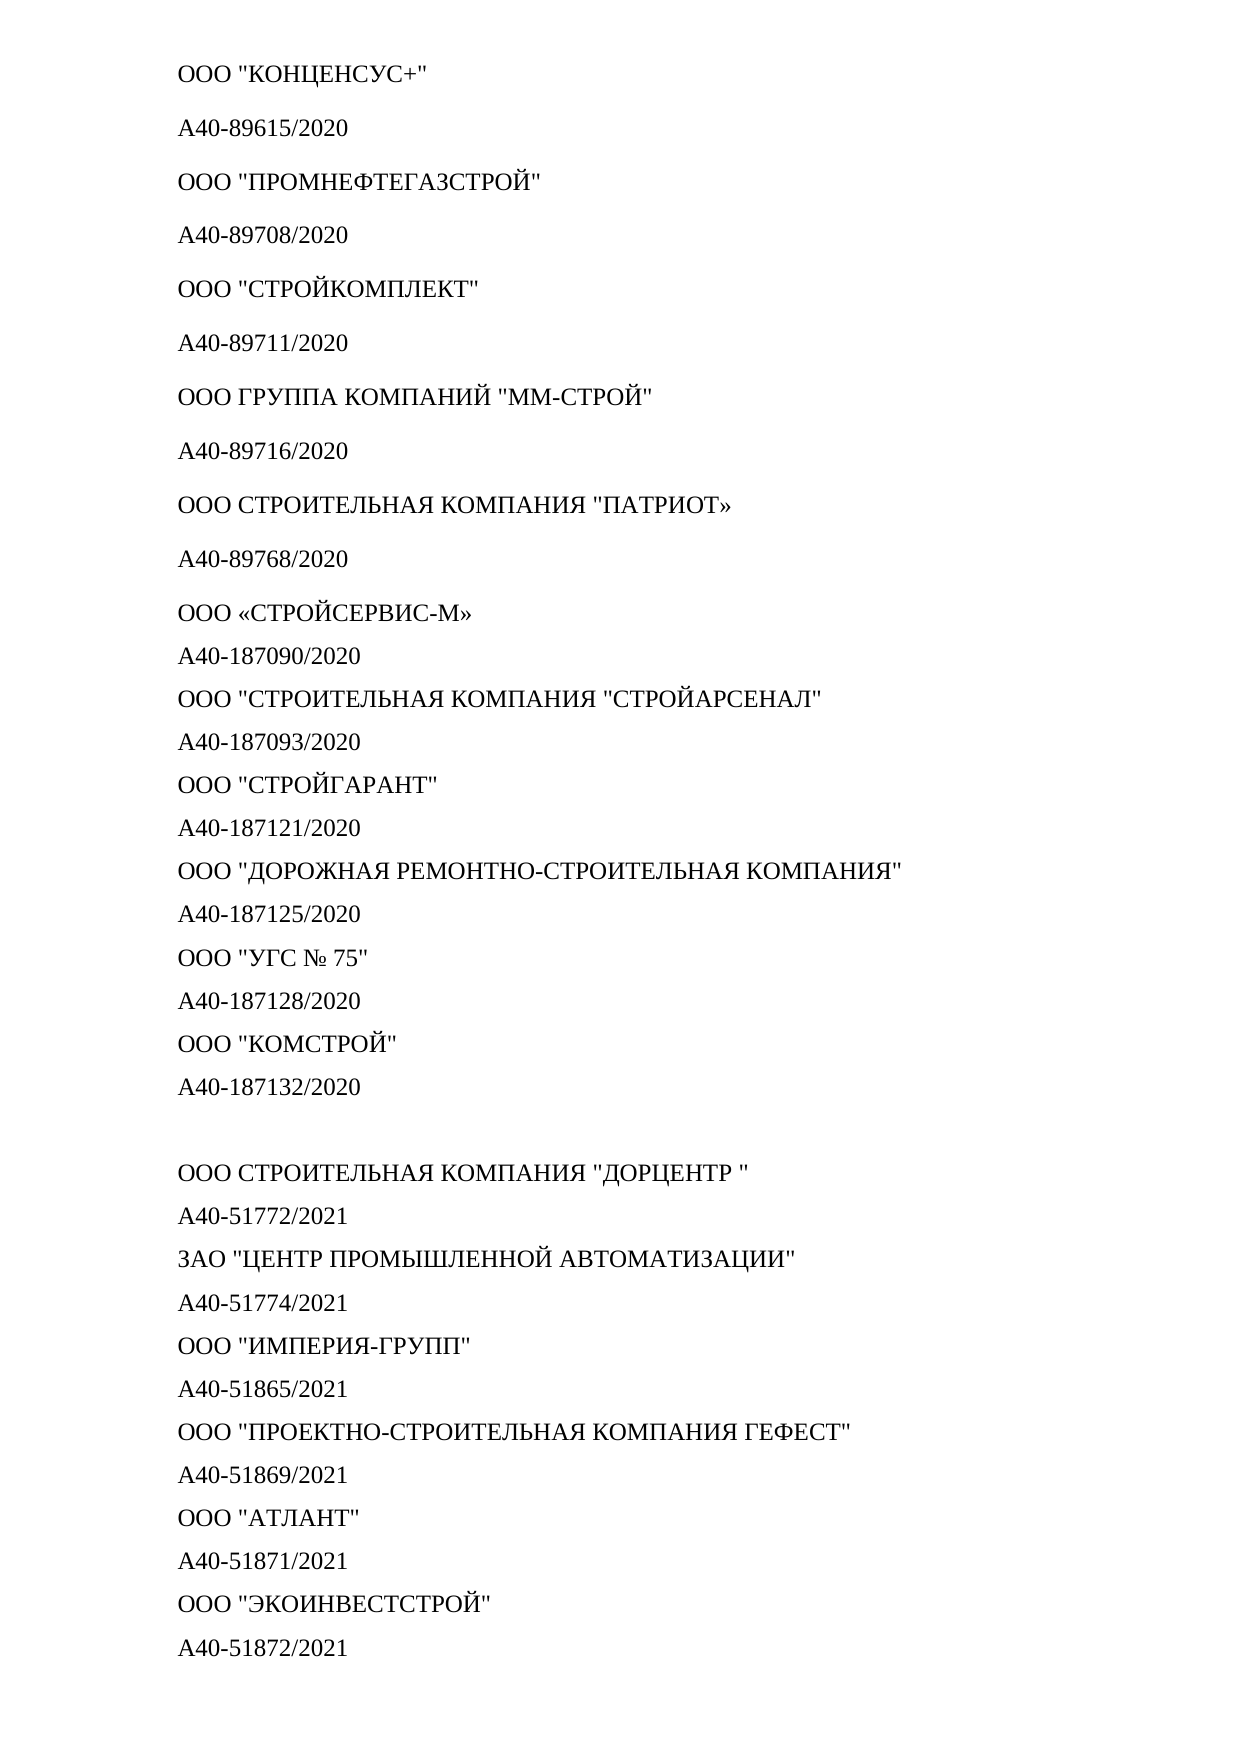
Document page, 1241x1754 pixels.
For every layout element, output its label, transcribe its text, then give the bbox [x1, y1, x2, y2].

text А40-51871/2021 [177, 1546, 1152, 1575]
text А40-187121/2020 [177, 813, 1152, 842]
text ООО "ДОРОЖНАЯ РЕМОНТНО-СТРОИТЕЛЬНАЯ КОМПАНИЯ" [177, 856, 1152, 885]
text А40-89711/2020 [177, 328, 1152, 357]
text ООО "ИМПЕРИЯ-ГРУПП" [177, 1331, 1152, 1359]
text ООО СТРОИТЕЛЬНАЯ КОМПАНИЯ "ПАТРИОТ» [177, 490, 1152, 519]
text А40-51774/2021 [177, 1288, 1152, 1316]
text А40-89768/2020 [177, 544, 1152, 572]
text ООО "КОНЦЕНСУС+" [177, 59, 1152, 88]
text ООО "ПРОЕКТНО-СТРОИТЕЛЬНАЯ КОМПАНИЯ ГЕФЕСТ" [177, 1417, 1152, 1446]
text ЗАО "ЦЕНТР ПРОМЫШЛЕННОЙ АВТОМАТИЗАЦИИ" [177, 1244, 1152, 1273]
text ООО ГРУППА КОМПАНИЙ "ММ-СТРОЙ" [177, 382, 1152, 411]
text ООО «СТРОЙСЕРВИС-М» [177, 598, 1152, 626]
text А40-51869/2021 [177, 1460, 1152, 1489]
text ООО "СТРОЙГАРАНТ" [177, 770, 1152, 799]
text ООО "УГС № 75" [177, 943, 1152, 971]
text А40-51865/2021 [177, 1374, 1152, 1403]
text А40-51872/2021 [177, 1633, 1152, 1661]
text ООО "ЭКОИНВЕСТСТРОЙ" [177, 1589, 1152, 1618]
text ООО "ПРОМНЕФТЕГАЗСТРОЙ" [177, 167, 1152, 196]
text А40-187128/2020 [177, 986, 1152, 1014]
text А40-187125/2020 [177, 899, 1152, 928]
text А40-89708/2020 [177, 221, 1152, 249]
text ООО "СТРОЙКОМПЛЕКТ" [177, 274, 1152, 303]
text ООО "КОМСТРОЙ" [177, 1029, 1152, 1058]
text А40-187132/2020 [177, 1072, 1152, 1101]
text ООО СТРОИТЕЛЬНАЯ КОМПАНИЯ "ДОРЦЕНТР " [177, 1158, 1152, 1187]
text ООО "СТРОИТЕЛЬНАЯ КОМПАНИЯ "СТРОЙАРСЕНАЛ" [177, 684, 1152, 713]
text А40-51772/2021 [177, 1201, 1152, 1230]
text А40-89716/2020 [177, 436, 1152, 465]
text А40-187093/2020 [177, 727, 1152, 756]
text ООО "АТЛАНТ" [177, 1503, 1152, 1532]
text А40-89615/2020 [177, 113, 1152, 142]
text А40-187090/2020 [177, 641, 1152, 669]
